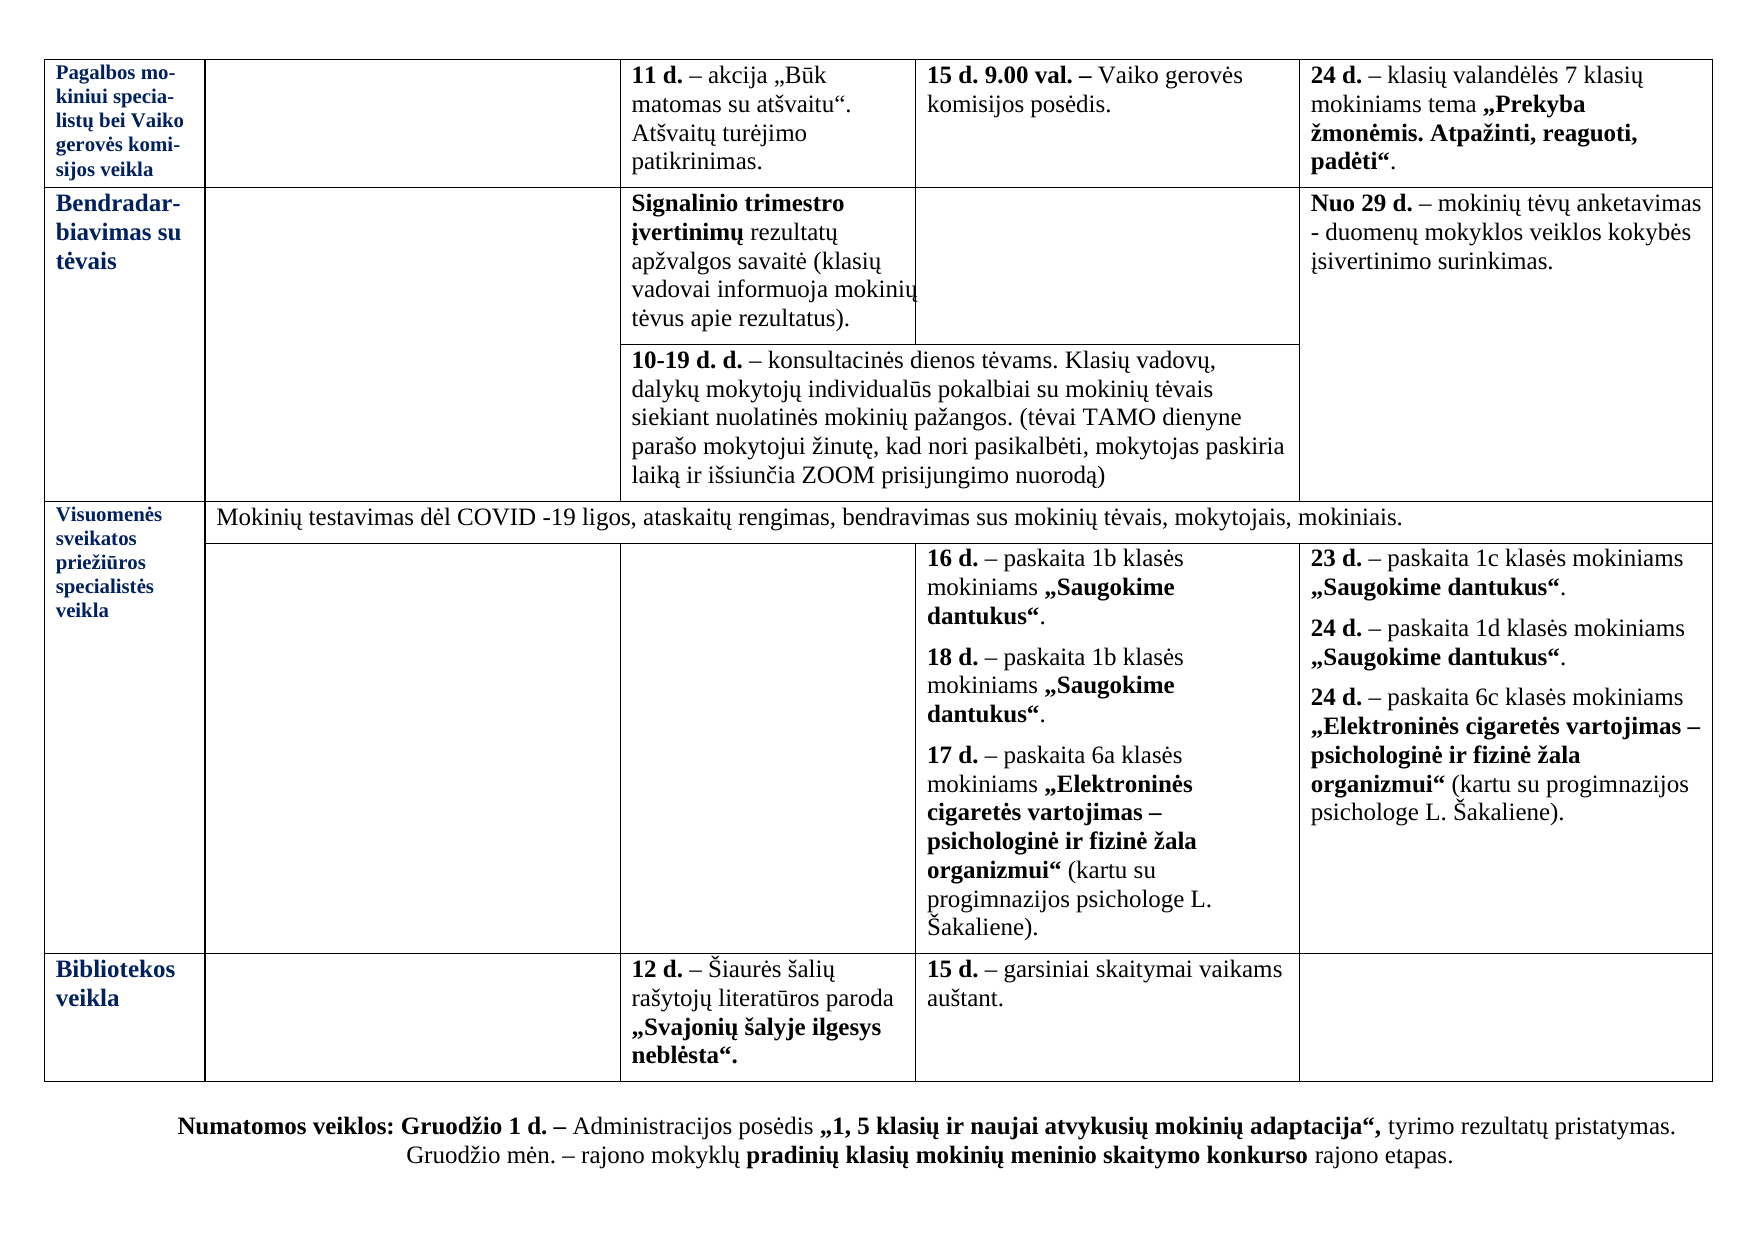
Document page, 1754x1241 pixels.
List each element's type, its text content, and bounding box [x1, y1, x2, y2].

table_cell Visuomenės sveikatos priežiūros specialistės veikla [45, 502, 204, 953]
table_cell Nuo 29 d. – mokinių tėvų anketavimas - duomenų mokyklos veiklos kokybės įsivertinimo surinkimas. [1300, 188, 1712, 501]
table_cell 24 d. – klasių valandėlės 7 klasių mokiniams tema „Prekyba žmonėmis. Atpažinti, reaguoti, padėti“. [1300, 60, 1712, 187]
table_cell 10-19 d. d. – konsultacinės dienos tėvams. Klasių vadovų, dalykų mokytojų individualūs pokalbiai su mokinių tėvais siekiant nuolatinės mokinių pažangos. (tėvai TAMO dienyne parašo mokytojui žinutę, kad nori pasikalbėti, mokytojas paskiria laiką ir išsiunčia ZOOM prisijungimo nuorodą) [621, 345, 1299, 501]
table_cell Pagalbos mo-kiniui specia-listų bei Vaiko gerovės komi-sijos veikla [45, 60, 204, 187]
table_cell 16 d. – paskaita 1b klasės mokiniams „Saugokime dantukus“. 18 d. – paskaita 1b klasės mokiniams „Saugokime dantukus“. 17 d. – paskaita 6a klasės mokiniams „Elektroninės cigaretės vartojimas – psichologinė ir fizinė žala organizmui“ (kartu su progimnazijos psichologe L. Šakaliene). [916, 544, 1299, 953]
table_cell 15 d. 9.00 val. – Vaiko gerovės komisijos posėdis. [916, 60, 1299, 187]
table_cell Mokinių testavimas dėl COVID -19 ligos, ataskaitų rengimas, bendravimas sus mokinių tėvais, mokytojais, mokiniais. [206, 502, 1712, 542]
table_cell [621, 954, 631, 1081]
table_cell 11 d. – akcija „Būk matomas su atšvaitu“. Atšvaitų turėjimo patikrinimas. [621, 60, 915, 187]
table_cell Signalinio trimestro įvertinimų rezultatų apžvalgos savaitė (klasių vadovai informuoja mokinių tėvus apie rezultatus). [621, 188, 915, 344]
table_cell [206, 544, 620, 953]
table_cell 15 d. – garsiniai skaitymai vaikams auštant. [916, 954, 1299, 1081]
table_cell Bendradar-biavimas su tėvais [45, 188, 204, 501]
table_cell [1300, 954, 1712, 1081]
table_cell [916, 188, 1299, 344]
text Numatomos veiklos: Gruodžio 1 d. – Administracijos posėdis „1, 5 klasių ir naujai atvykusių mokinių adaptacija“, tyrimo rezultatų pristatymas. [177, 1111, 1698, 1140]
table_cell [206, 60, 620, 187]
table_cell [621, 544, 915, 953]
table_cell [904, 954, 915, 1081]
table_cell 23 d. – paskaita 1c klasės mokiniams „Saugokime dantukus“. 24 d. – paskaita 1d klasės mokiniams „Saugokime dantukus“. 24 d. – paskaita 6c klasės mokiniams „Elektroninės cigaretės vartojimas – psichologinė ir fizinė žala organizmui“ (kartu su progimnazijos psichologe L. Šakaliene). [1300, 544, 1712, 953]
table_cell [206, 954, 620, 1081]
table_cell Bibliotekos veikla [45, 954, 204, 1081]
table_cell [206, 188, 620, 501]
text Gruodžio mėn. – rajono mokyklų pradinių klasių mokinių meninio skaitymo konkurso rajono etapas. [177, 1140, 1698, 1168]
